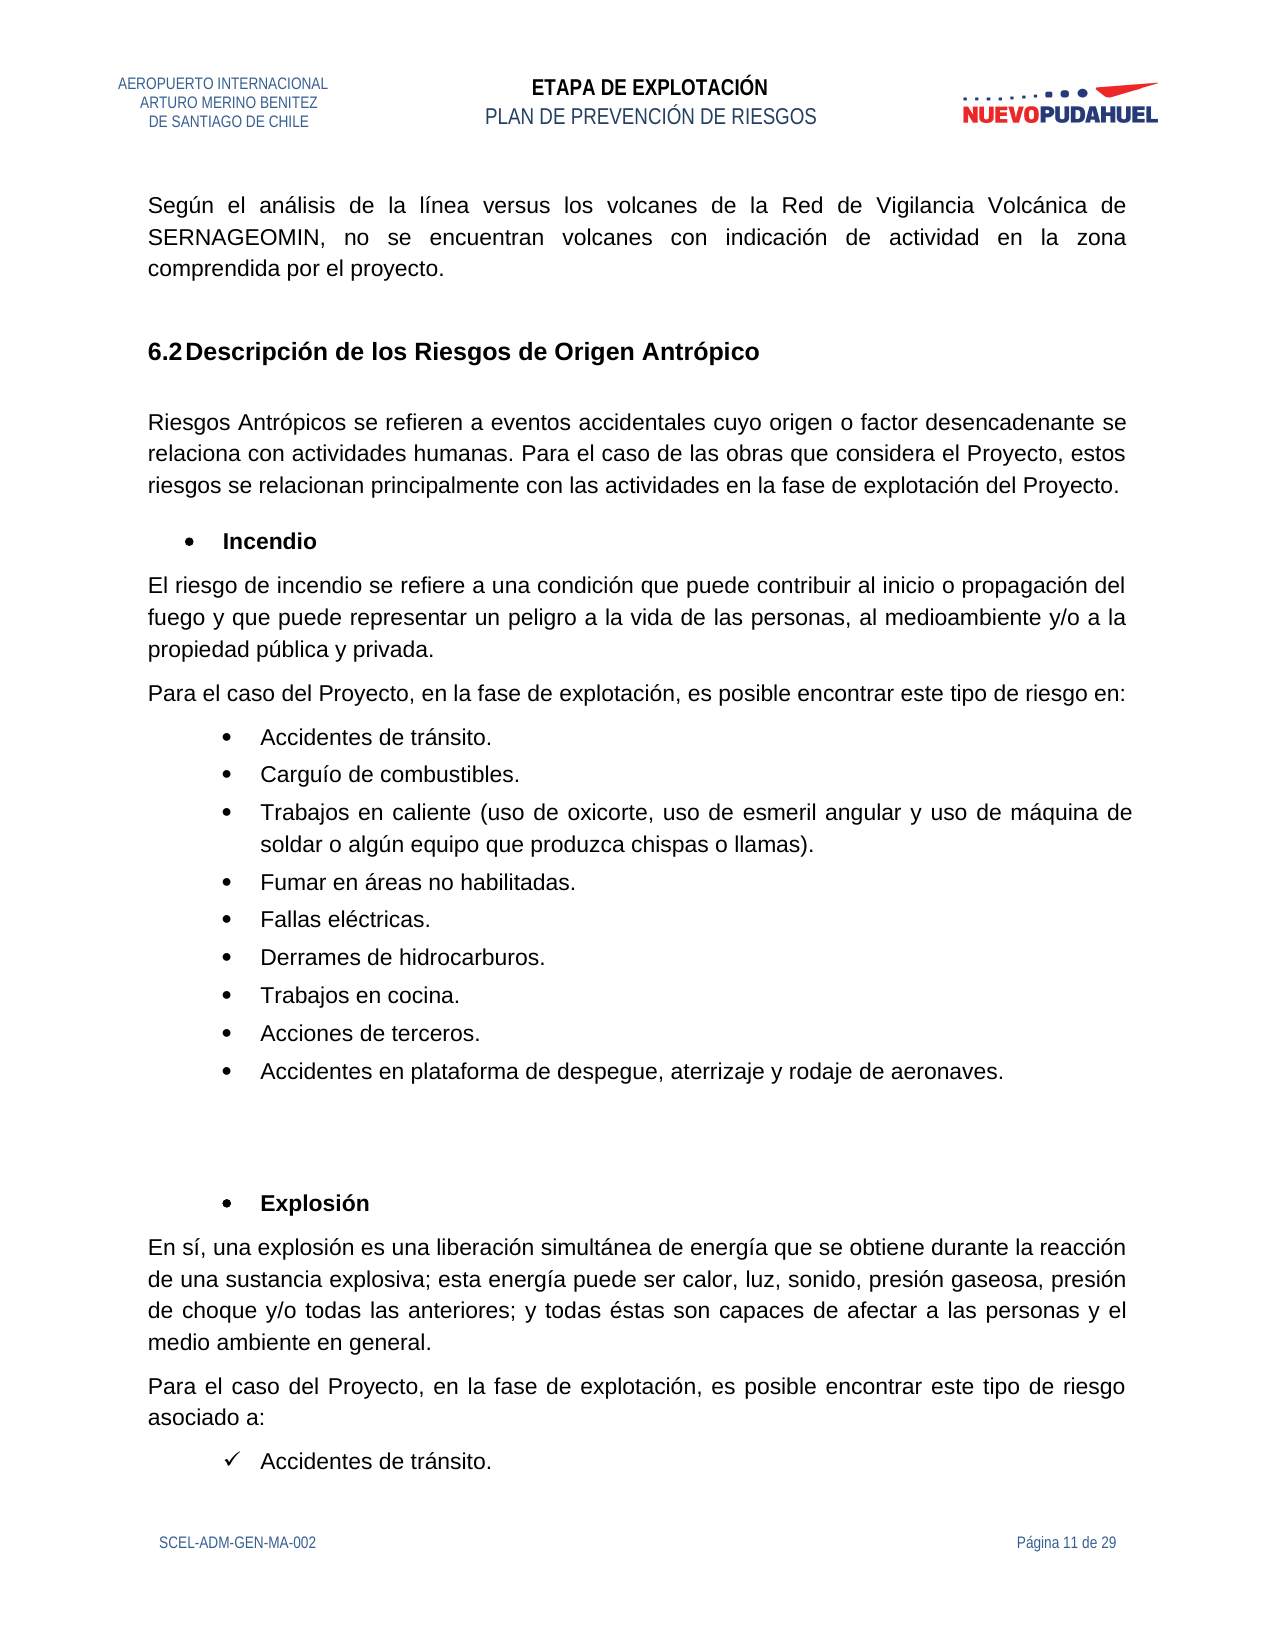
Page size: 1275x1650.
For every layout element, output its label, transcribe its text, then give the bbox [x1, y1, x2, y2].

list Accidentes de tránsito. [223, 1448, 1134, 1475]
list Accidentes de tránsito. [223, 724, 1134, 750]
list Explosión [223, 1190, 1127, 1216]
text El riesgo de incendio se refiere a una condición que puede contribuir al inicio o propagación del fuego y que puede representar un peligro a la vida de las personas, al medioambiente y/o a la propiedad pública y privada. [148, 572, 1127, 662]
list Fallas eléctricas. [223, 906, 1134, 933]
list Fumar en áreas no habilitadas. [223, 869, 1134, 895]
list Carguío de combustibles. [223, 761, 1134, 788]
text Para el caso del Proyecto, en la fase de explotación, es posible encontrar este tipo de riesgo asociado a: [148, 1373, 1127, 1431]
list Descripción de los Riesgos de Origen Antrópico [148, 337, 1127, 365]
text Para el caso del Proyecto, en la fase de explotación, es posible encontrar este tipo de riesgo en: [148, 679, 1127, 706]
list Trabajos en cocina. [223, 982, 1134, 1008]
text En sí, una explosión es una liberación simultánea de energía que se obtiene durante la reacción de una sustancia explosiva; esta energía puede ser calor, luz, sonido, presión gaseosa, presión de choque y/o todas las anteriores; y todas éstas son capaces de afectar a las personas y el medio ambiente en general. [148, 1234, 1127, 1355]
list Trabajos en caliente (uso de oxicorte, uso de esmeril angular y uso de máquina de soldar o algún equipo que produzca chispas o llamas). [223, 799, 1134, 857]
picture [959, 75, 1165, 130]
text Riesgos Antrópicos se refieren a eventos accidentales cuyo origen o factor desencadenante se relaciona con actividades humanas. Para el caso de las obras que considera el Proyecto, estos riesgos se relacionan principalmente con las actividades en la fase de explotación del Proyecto. [148, 409, 1127, 498]
list Accidentes en plataforma de despegue, aterrizaje y rodaje de aeronaves. [223, 1058, 1134, 1084]
list Incendio [185, 528, 1127, 555]
list Derrames de hidrocarburos. [223, 944, 1134, 971]
text Según el análisis de la línea versus los volcanes de la Red de Vigilancia Volcánica de SERNAGEOMIN, no se encuentran volcanes con indicación de actividad en la zona comprendida por el proyecto. [148, 192, 1127, 281]
list Acciones de terceros. [223, 1020, 1134, 1046]
